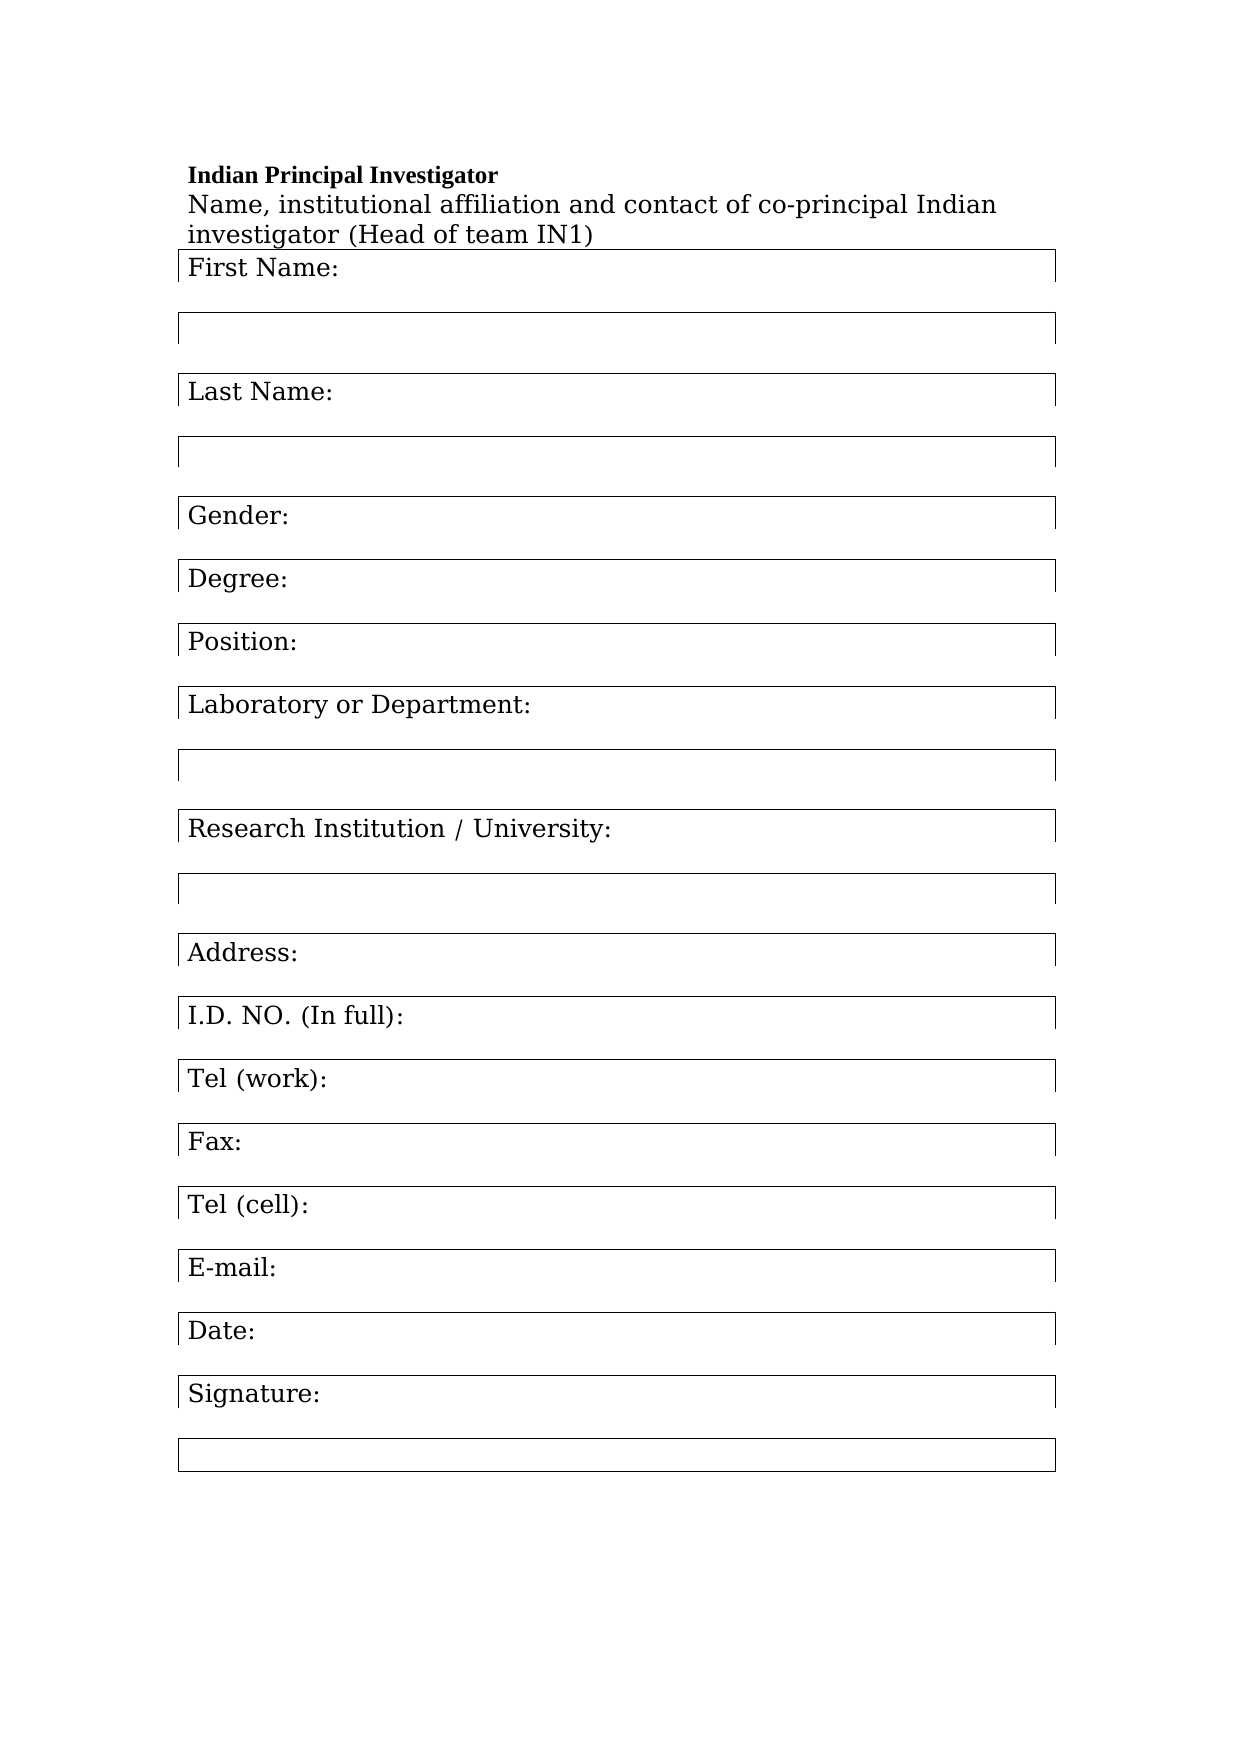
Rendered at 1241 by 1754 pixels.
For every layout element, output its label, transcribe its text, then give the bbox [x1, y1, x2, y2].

text Signature: [179, 1376, 1055, 1408]
text First Name: [179, 250, 1055, 282]
text Date: [179, 1313, 1055, 1345]
text Degree: [179, 560, 1055, 592]
text Last Name: [179, 374, 1055, 406]
text Laboratory or Department: [179, 687, 1055, 719]
text Address: [179, 934, 1055, 966]
text E-mail: [179, 1250, 1055, 1282]
text Fax: [179, 1124, 1055, 1156]
text Name, institutional affiliation and contact of co-principal Indian investigator (Head of team IN1) [187, 189, 1059, 249]
text Gender: [179, 497, 1055, 529]
text Research Institution / University: [179, 810, 1055, 842]
text Tel (cell): [179, 1187, 1055, 1219]
subtitle Indian Principal Investigator [187, 160, 1053, 189]
text Tel (work): [179, 1060, 1055, 1092]
text Position: [179, 624, 1055, 656]
text I.D. NO. (In full): [179, 997, 1055, 1029]
